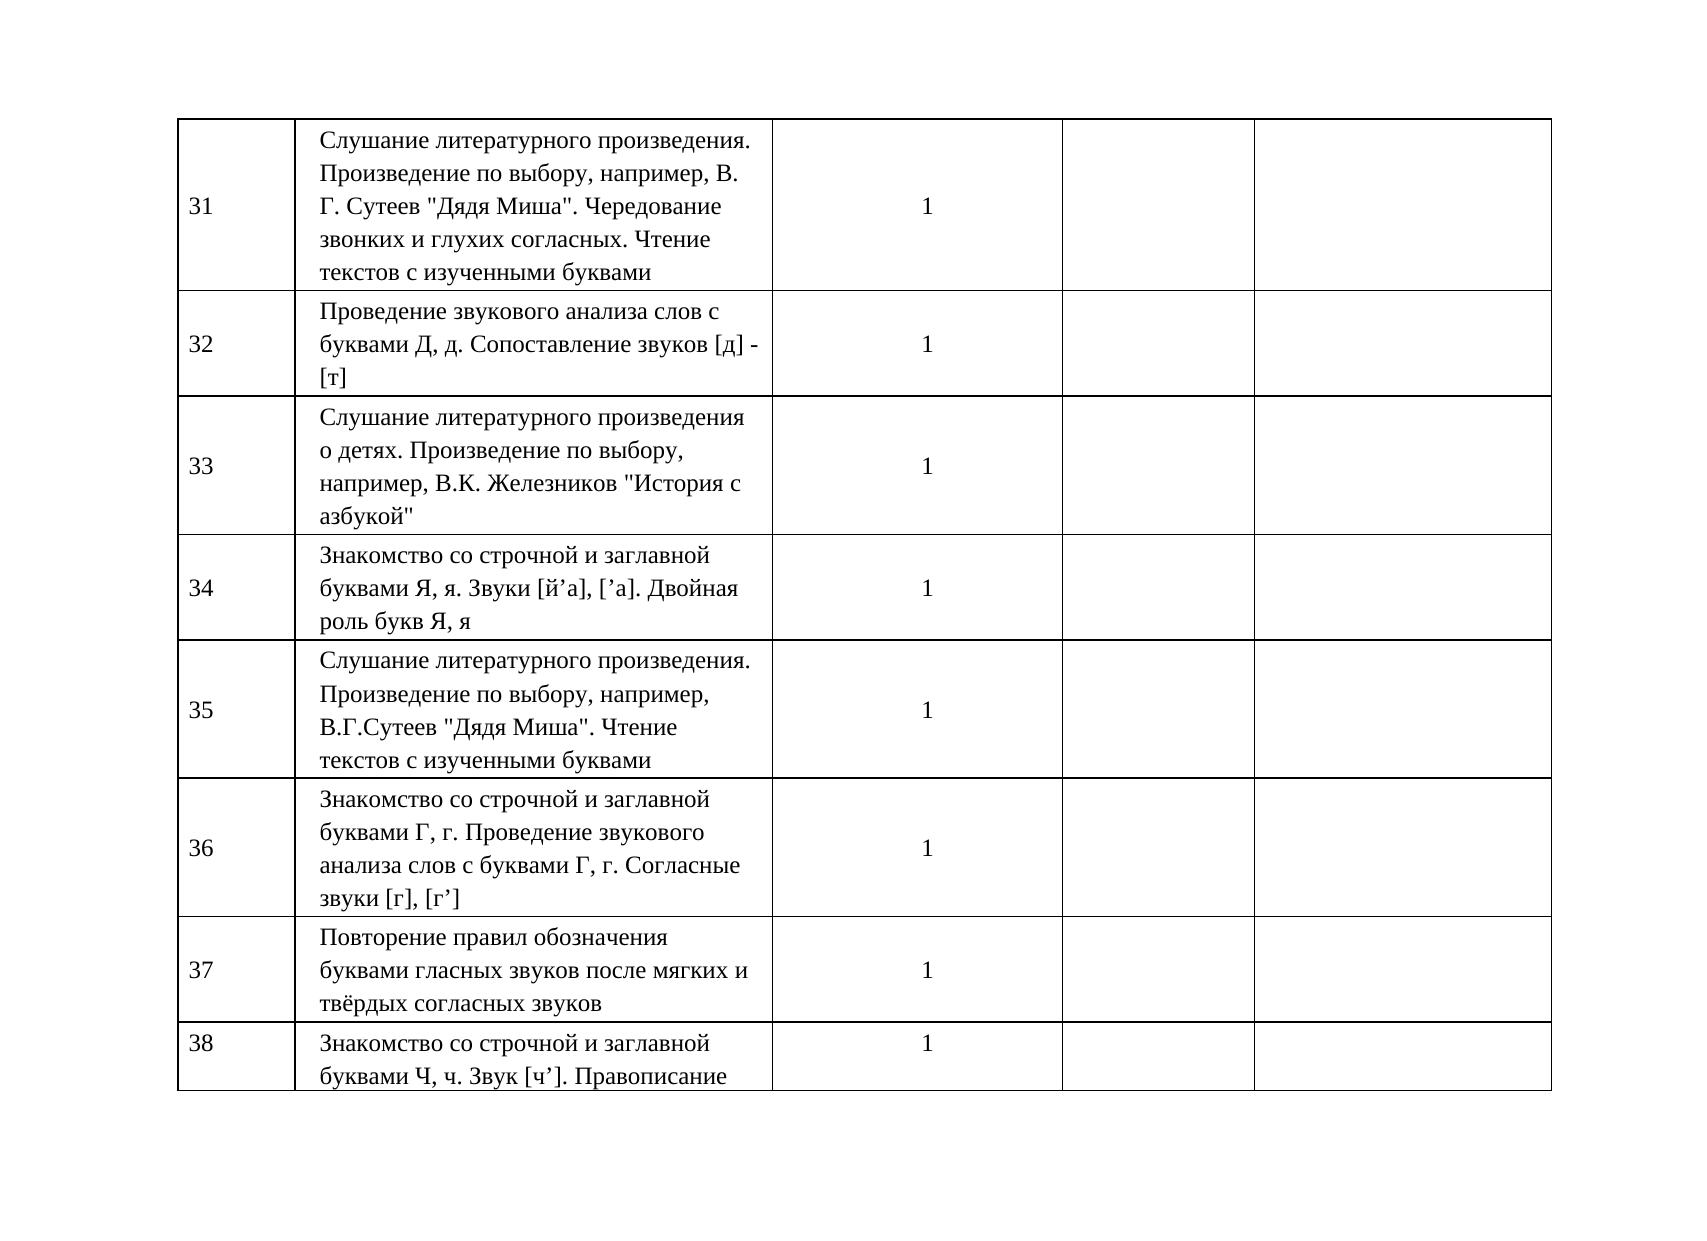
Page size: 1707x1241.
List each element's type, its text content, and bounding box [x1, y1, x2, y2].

table_cell 1 [773, 917, 1062, 1021]
table_cell Знакомство со строчной и заглавной буквами Г, г. Проведение звукового анализа слов с буквами Г, г. Согласные звуки [г], [г’] [296, 779, 772, 916]
table_cell [1063, 291, 1254, 395]
table_cell [1063, 397, 1254, 533]
table_cell [1255, 917, 1551, 1021]
table_cell [1063, 641, 1254, 777]
table_cell Слушание литературного произведения. Произведение по выбору, например, В. Г. Сутеев "Дядя Миша". Чередование звонких и глухих согласных. Чтение текстов с изученными буквами [296, 120, 772, 289]
table_cell 36 [179, 779, 294, 916]
table_cell [1255, 779, 1551, 916]
table_cell [1063, 1023, 1254, 1090]
table_cell 1 [773, 397, 1062, 533]
table_cell Знакомство со строчной и заглавной буквами Я, я. Звуки [й’а], [’а]. Двойная роль букв Я, я [296, 535, 772, 639]
table_cell 1 [773, 291, 1062, 395]
table_cell 33 [179, 397, 294, 533]
table_cell [1063, 120, 1254, 289]
table_cell 35 [179, 641, 294, 777]
table_cell [1255, 535, 1551, 639]
table_cell 1 [773, 120, 1062, 289]
table_cell 1 [773, 779, 1062, 916]
table_cell 34 [179, 535, 294, 639]
table_cell [1063, 779, 1254, 916]
table_cell [1255, 120, 1551, 289]
table_cell 37 [179, 917, 294, 1021]
table_cell 31 [179, 120, 294, 289]
table_cell 38 [179, 1023, 294, 1090]
table_cell [1063, 917, 1254, 1021]
table_cell [1255, 641, 1551, 777]
table_cell [1255, 291, 1551, 395]
table_cell [1255, 397, 1551, 533]
table_cell 1 [773, 535, 1062, 639]
table_cell Слушание литературного произведения о детях. Произведение по выбору, например, В.К. Железников "История с азбукой" [296, 397, 772, 533]
table_cell 1 [773, 641, 1062, 777]
table_cell 32 [179, 291, 294, 395]
table_cell [1063, 535, 1254, 639]
table_cell Слушание литературного произведения. Произведение по выбору, например, В.Г.Сутеев "Дядя Миша". Чтение текстов с изученными буквами [296, 641, 772, 777]
table_cell 1 [773, 1023, 1062, 1090]
table_cell [1255, 1023, 1551, 1090]
table_cell Проведение звукового анализа слов с буквами Д, д. Сопоставление звуков [д] - [т] [296, 291, 772, 395]
table_cell Повторение правил обозначения буквами гласных звуков после мягких и твёрдых согласных звуков [296, 917, 772, 1021]
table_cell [296, 1023, 772, 1090]
